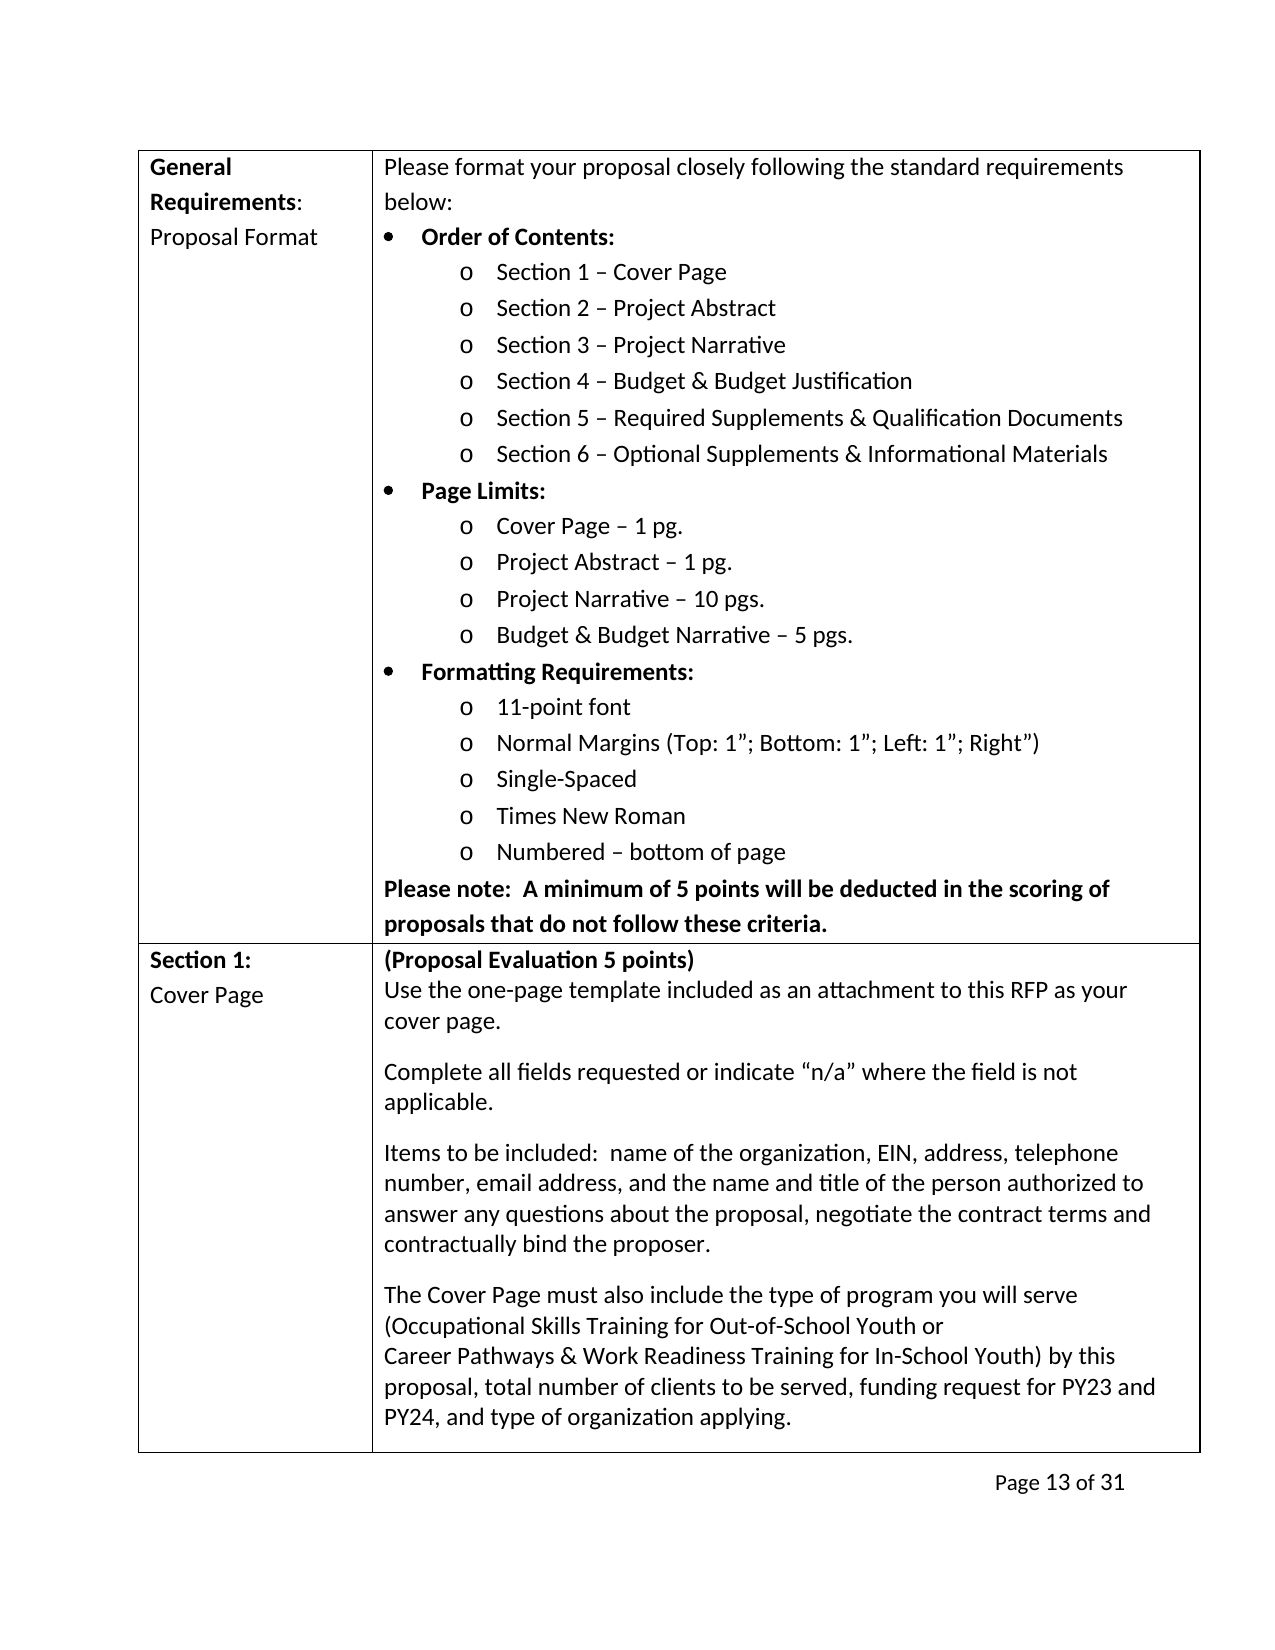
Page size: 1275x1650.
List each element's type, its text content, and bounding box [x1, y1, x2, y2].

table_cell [139, 944, 372, 1452]
table_cell General Requirements: Proposal Format [139, 151, 372, 943]
table_cell Please format your proposal closely following the standard requirements below: Order of Contents: Section 1 – Cover Page Section 2 – Project Abstract Section 3 – Project Narrative Section 4 – Budget & Budget Justification Section 5 – Required Supplements & Qualification Documents Section 6 – Optional Supplements & Informational Materials Page Limits: Cover Page – 1 pg. Project Abstract – 1 pg. Project Narrative – 10 pgs. Budget & Budget Narrative – 5 pgs. Formatting Requirements: 11-point font Normal Margins (Top: 1”; Bottom: 1”; Left: 1”; Right”) Single-Spaced Times New Roman Numbered – bottom of page Please note: A minimum of 5 points will be deducted in the scoring of proposals that do not follow these criteria. [373, 151, 1199, 943]
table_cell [373, 944, 1199, 1452]
